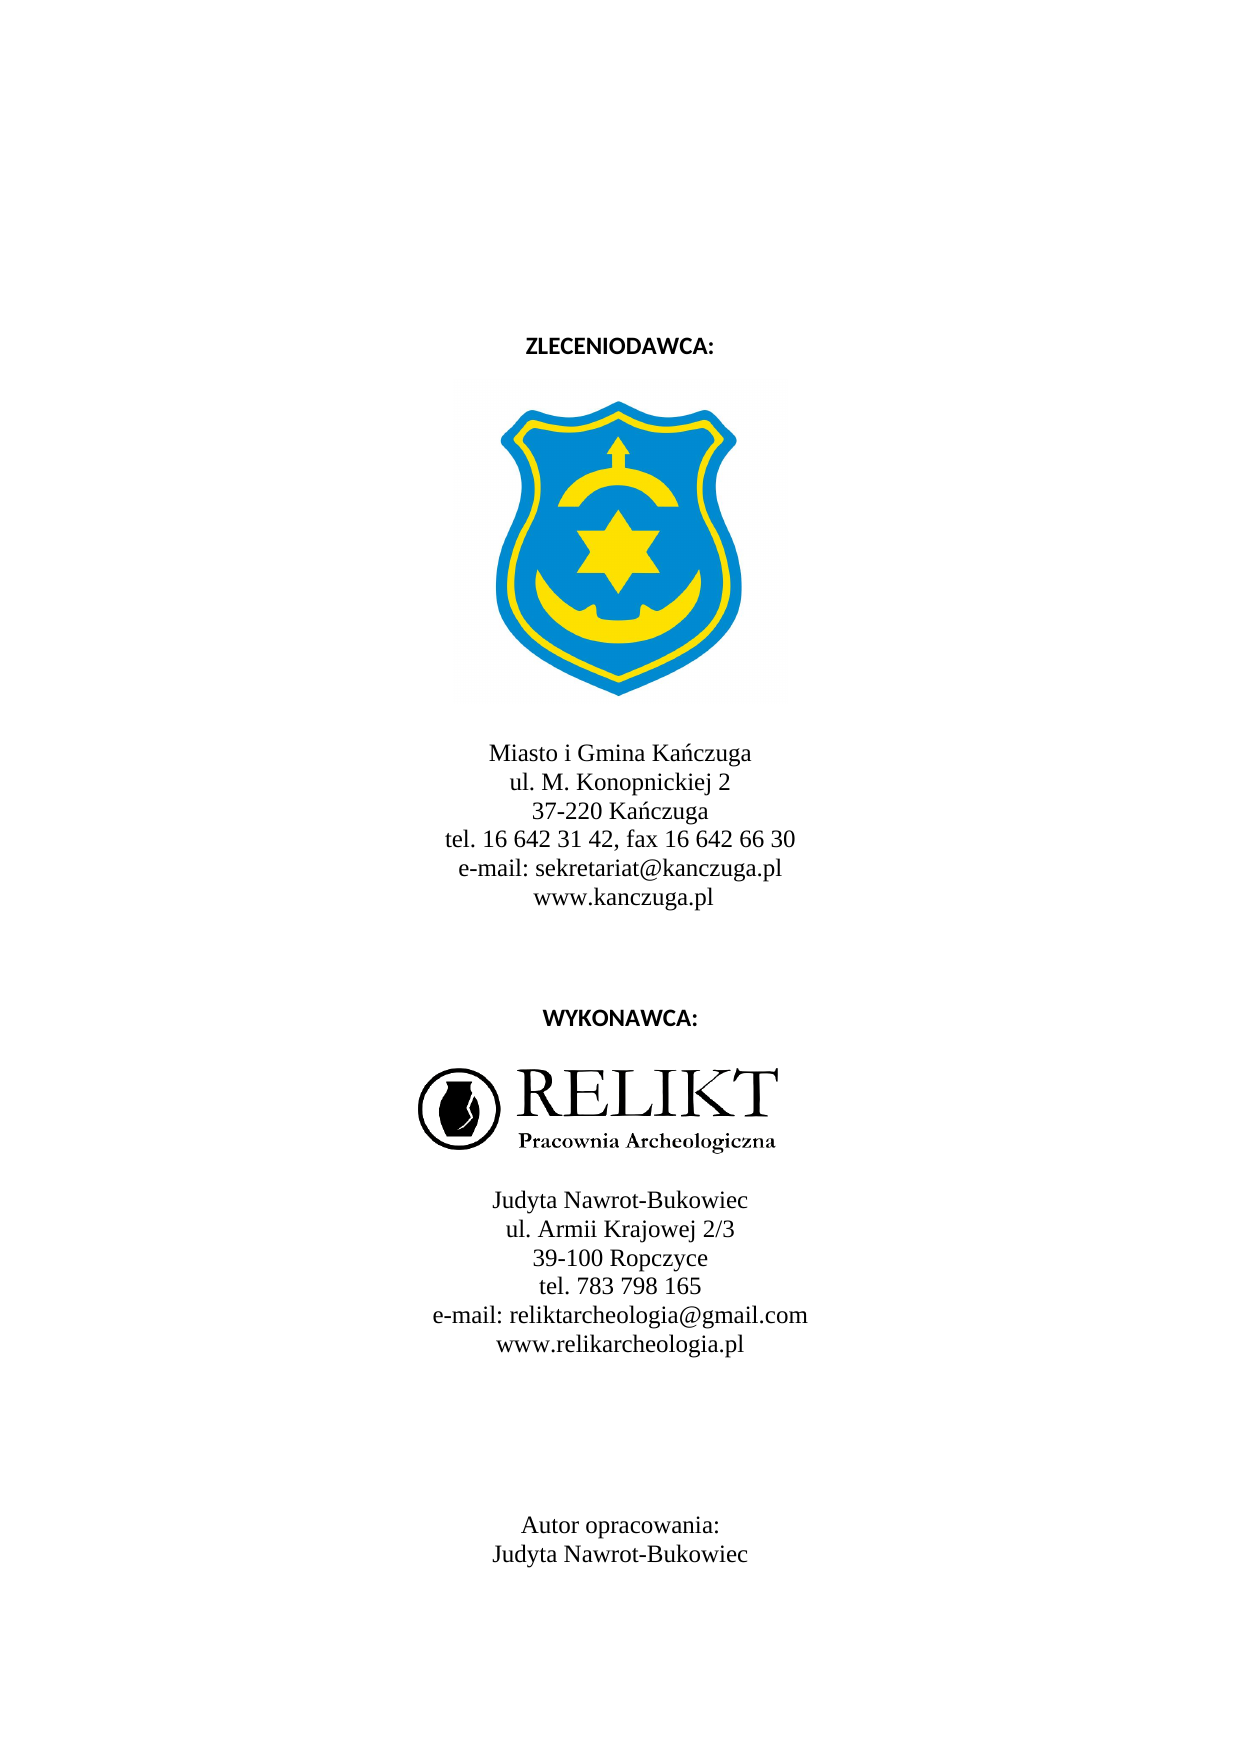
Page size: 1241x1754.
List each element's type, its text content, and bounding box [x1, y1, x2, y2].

text Judyta Nawrot-Bukowiec [148, 1539, 1093, 1568]
text Judyta Nawrot-Bukowiec [148, 1185, 1093, 1214]
text tel. 783 798 165 [148, 1271, 1093, 1300]
text ul. Armii Krajowej 2/3 [148, 1214, 1093, 1243]
picture [452, 379, 788, 704]
text www.kanczuga.pl [148, 882, 1093, 911]
text 37-220 Kańczuga [148, 796, 1093, 824]
text e-mail: reliktarcheologia@gmail.com [148, 1300, 1093, 1329]
text www.relikarcheologia.pl [148, 1329, 1093, 1358]
text WYKONAWCA: [148, 1002, 1093, 1033]
text ul. M. Konopnickiej 2 [148, 767, 1093, 796]
text Autor opracowania: [148, 1510, 1093, 1539]
text Miasto i Gmina Kańczuga [148, 738, 1093, 767]
text ZLECENIODAWCA: [148, 331, 1093, 361]
text 39-100 Ropczyce [148, 1243, 1093, 1271]
text tel. 16 642 31 42, fax 16 642 66 30 [148, 824, 1093, 853]
text e-mail: sekretariat@kanczuga.pl [148, 853, 1093, 882]
